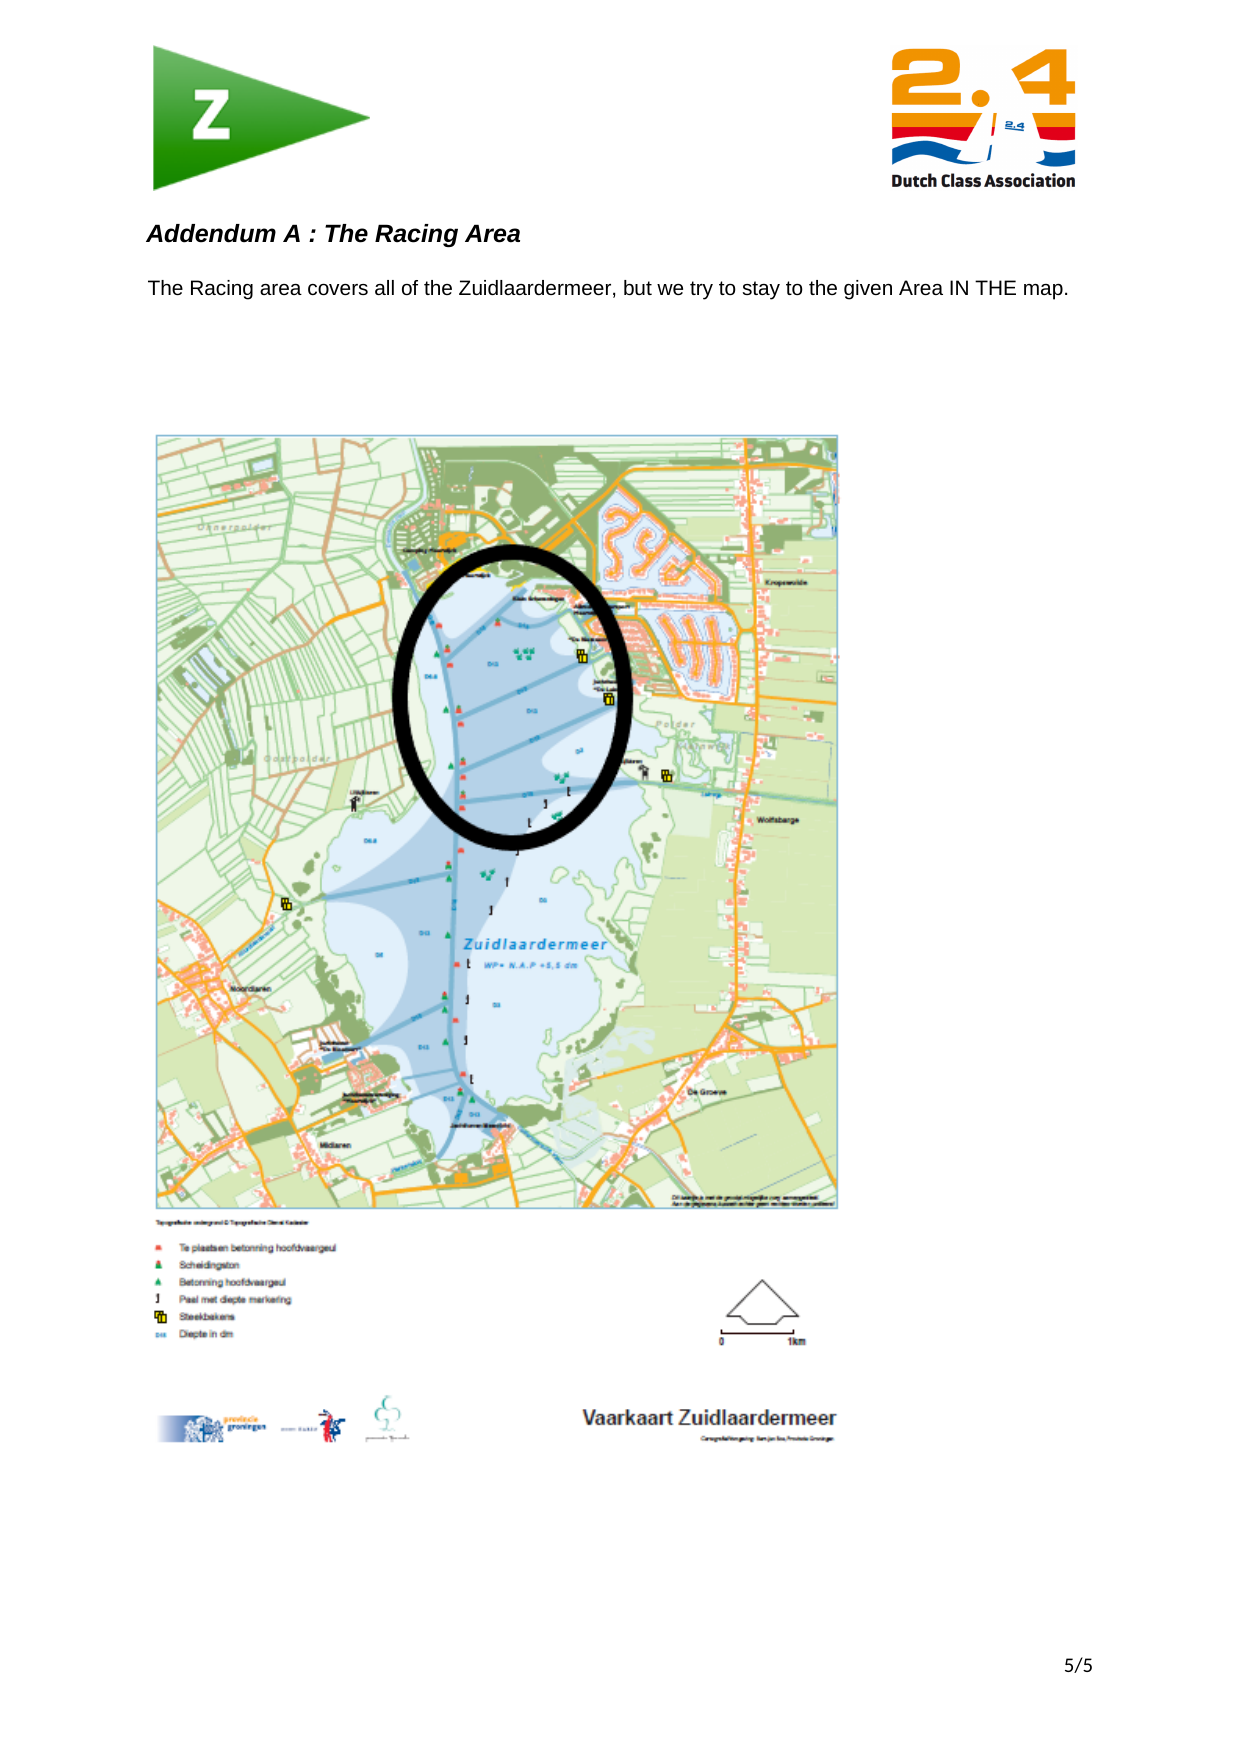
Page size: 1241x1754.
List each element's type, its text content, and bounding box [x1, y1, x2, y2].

picture [153, 45, 370, 191]
picture [153, 432, 843, 1469]
subtitle Addendum A : The Racing Area [146, 219, 1002, 247]
picture [890, 45, 1078, 191]
text The Racing area covers all of the Zuidlaardermeer, but we try to stay to the given Area IN THE map. [147, 276, 1094, 299]
